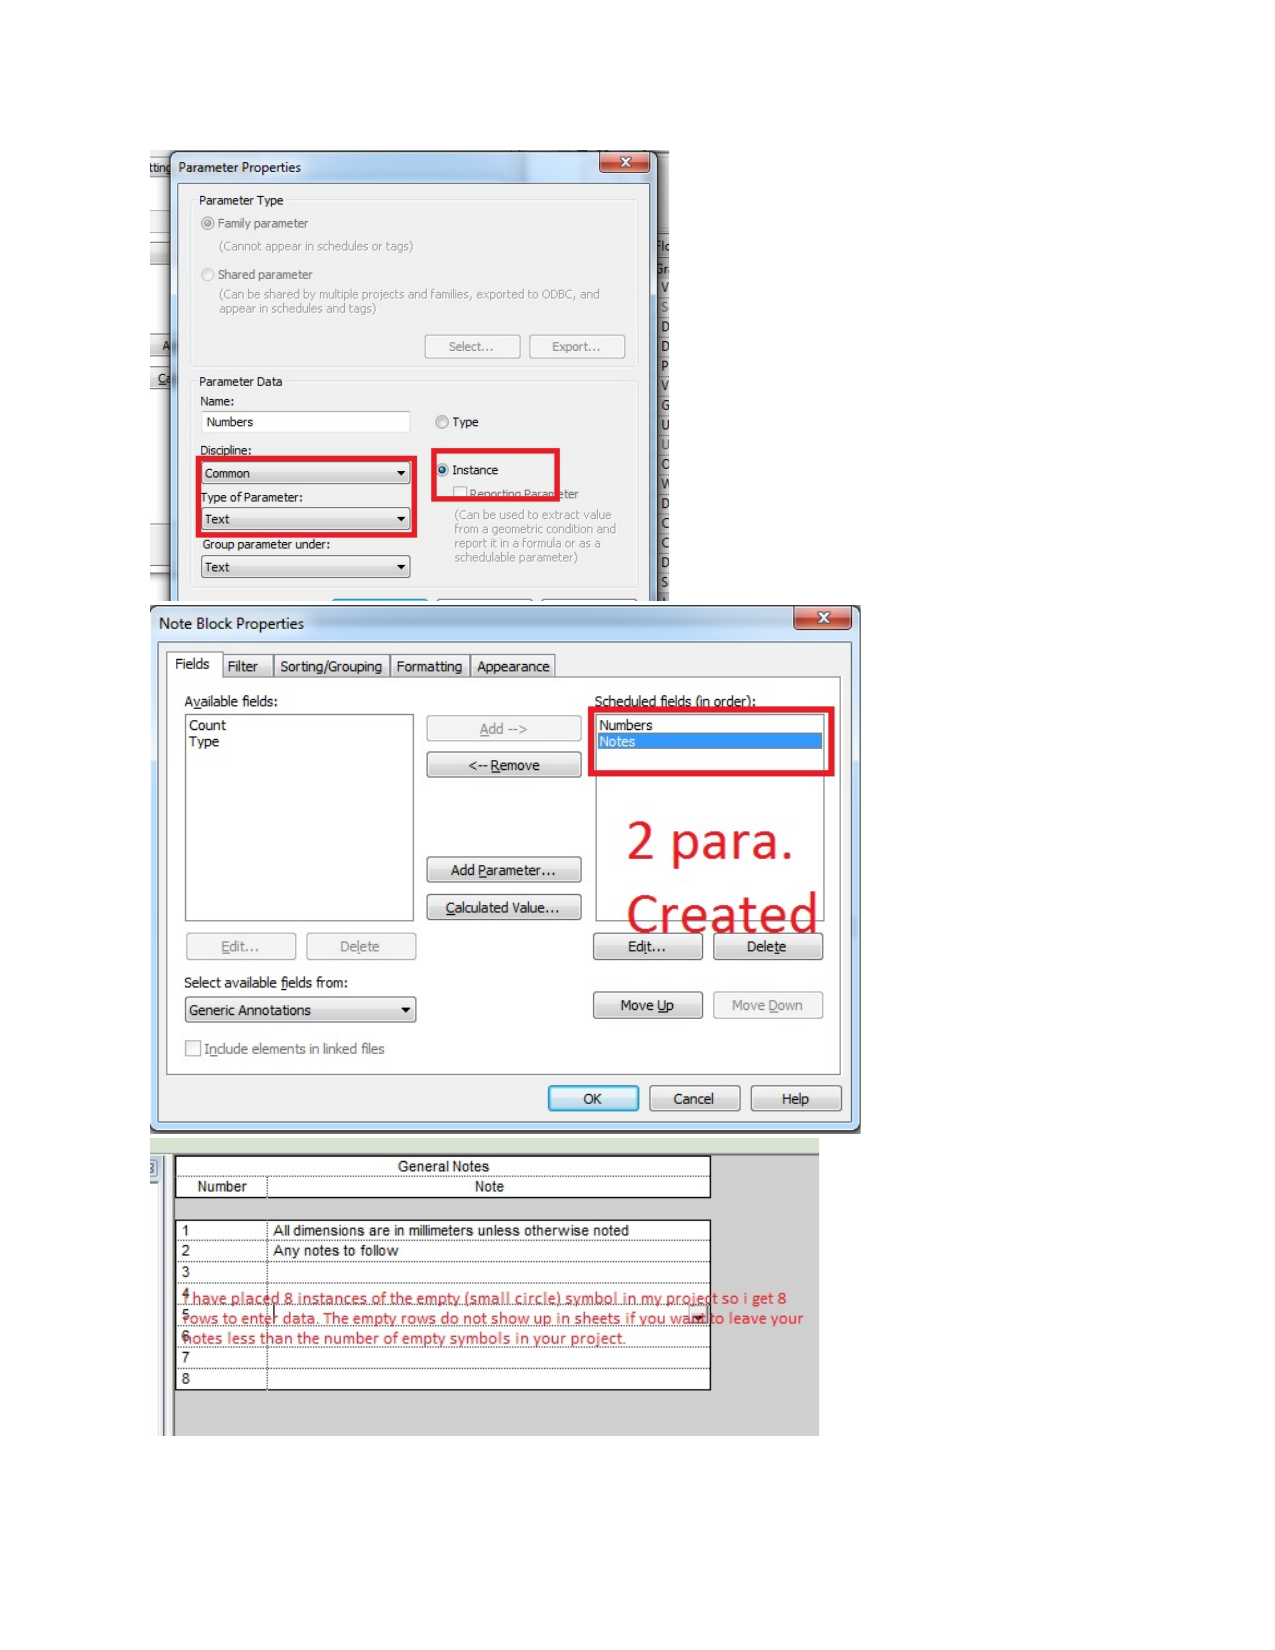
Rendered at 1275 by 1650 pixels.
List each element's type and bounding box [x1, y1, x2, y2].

picture [150, 1138, 820, 1436]
picture [150, 150, 670, 601]
picture [150, 605, 861, 1134]
